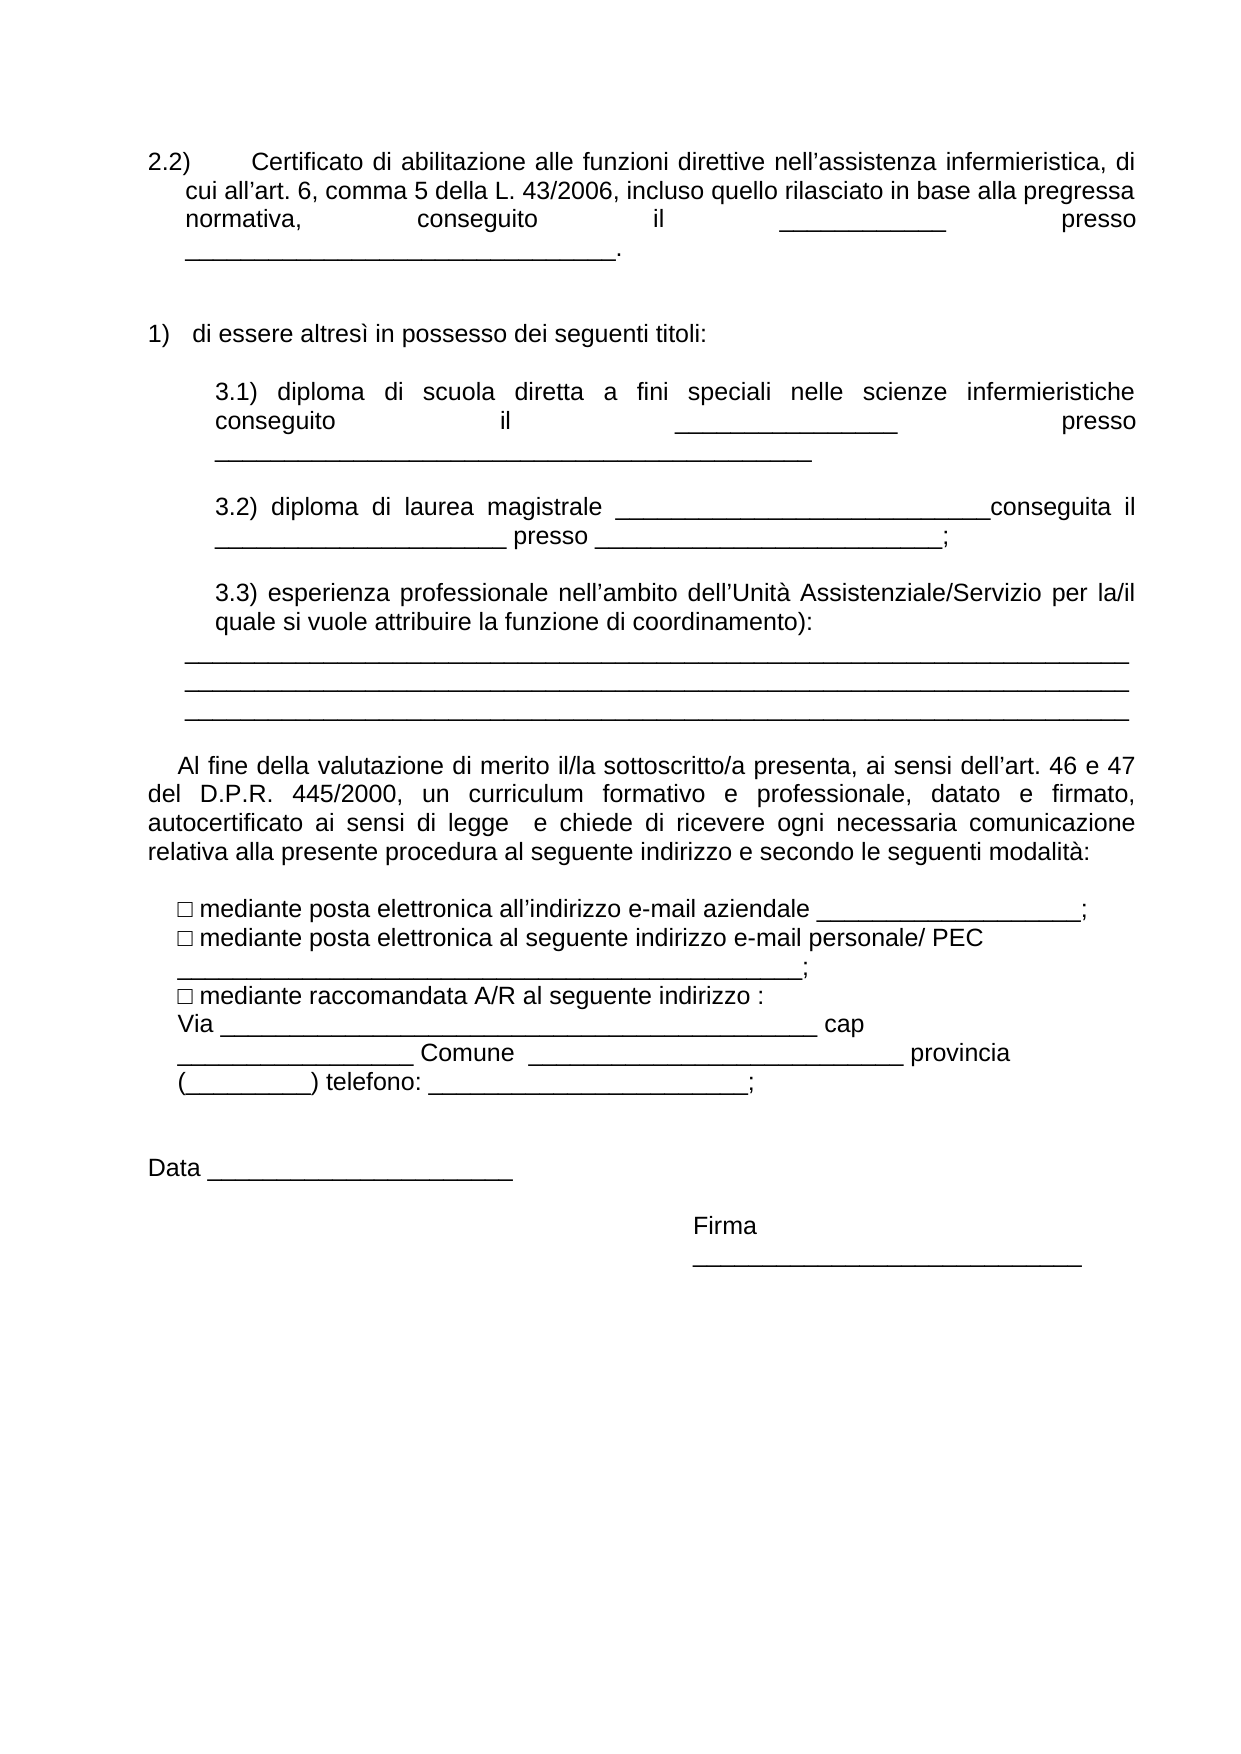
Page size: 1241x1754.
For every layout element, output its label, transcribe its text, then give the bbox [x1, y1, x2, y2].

list Certificato di abilitazione alle funzioni direttive nell’assistenza infermieristica, di cui all’art. 6, comma 5 della L. 43/2006, incluso quello rilasciato in base alla pregressa normativa, conseguito il ____________ presso _______________________________. [148, 147, 1137, 262]
text _____________________________________________; [177, 952, 1093, 981]
text 3.2) diploma di laurea magistrale ___________________________conseguita il _____________________ presso _________________________; [215, 492, 1137, 549]
text □ mediante posta elettronica al seguente indirizzo e-mail personale/ PEC [177, 923, 1093, 952]
text Firma ____________________________ [693, 1211, 1093, 1268]
text □ mediante posta elettronica all’indirizzo e-mail aziendale ___________________; [177, 894, 1093, 923]
text Via ___________________________________________ cap _________________ Comune ___________________________ provincia (_________) telefono: _______________________; [177, 1009, 1093, 1096]
text 3.3) esperienza professionale nell’ambito dell’Unità Assistenziale/Servizio per la/il quale si vuole attribuire la funzione di coordinamento): [215, 578, 1137, 636]
list di essere altresì in possesso dei seguenti titoli: [148, 319, 1137, 348]
text ____________________________________________________________________________________________________________________________________________________________________________________________________________ [185, 636, 1137, 722]
text Data ______________________ [148, 1153, 1137, 1182]
text 3.1) diploma di scuola diretta a fini speciali nelle scienze infermieristiche conseguito il ________________ presso ___________________________________________ [215, 377, 1137, 463]
text □ mediante raccomandata A/R al seguente indirizzo : [177, 981, 1093, 1009]
text Al fine della valutazione di merito il/la sottoscritto/a presenta, ai sensi dell’art. 46 e 47 del D.P.R. 445/2000, un curriculum formativo e professionale, datato e firmato, autocertificato ai sensi di legge e chiede di ricevere ogni necessaria comunicazione relativa alla presente procedura al seguente indirizzo e secondo le seguenti modalità: [148, 751, 1137, 866]
